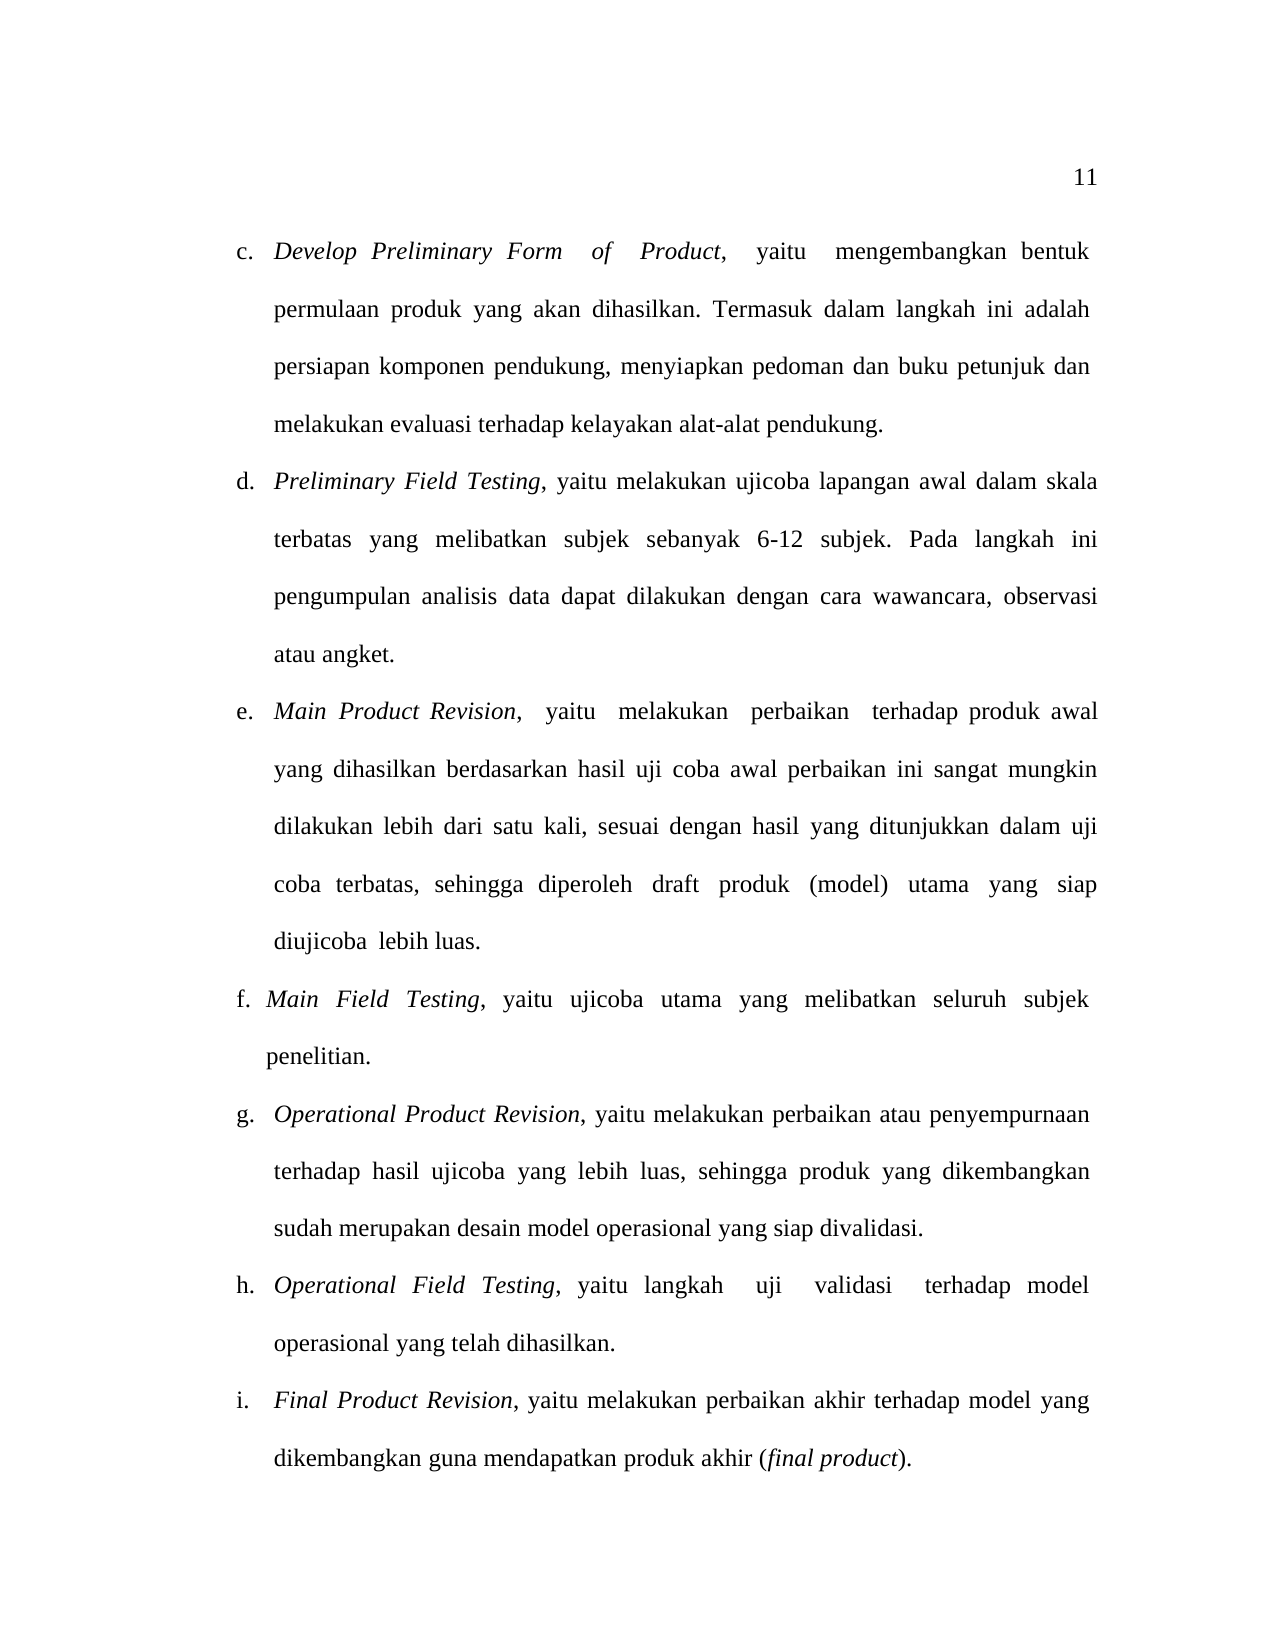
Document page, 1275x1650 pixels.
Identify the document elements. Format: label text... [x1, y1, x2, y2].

list Main Field Testing, yaitu ujicoba utama yang melibatkan seluruh subjek penelitian. [236, 984, 1089, 1070]
list Preliminary Field Testing, yaitu melakukan ujicoba lapangan awal dalam skala terbatas yang melibatkan subjek sebanyak 6-12 subjek. Pada langkah ini pengumpulan analisis data dapat dilakukan dengan cara wawancara, observasi atau angket. [236, 466, 1098, 667]
list Operational Field Testing, yaitu langkah uji validasi terhadap model operasional yang telah dihasilkan. [236, 1270, 1089, 1357]
list Final Product Revision, yaitu melakukan perbaikan akhir terhadap model yang dikembangkan guna mendapatkan produk akhir (final product). [236, 1385, 1090, 1472]
list Develop Preliminary Form of Product, yaitu mengembangkan bentuk permulaan produk yang akan dihasilkan. Termasuk dalam langkah ini adalah persiapan komponen pendukung, menyiapkan pedoman dan buku petunjuk dan melakukan evaluasi terhadap kelayakan alat-alat pendukung. [236, 236, 1090, 437]
list Operational Product Revision, yaitu melakukan perbaikan atau penyempurnaan terhadap hasil ujicoba yang lebih luas, sehingga produk yang dikembangkan sudah merupakan desain model operasional yang siap divalidasi. [236, 1099, 1090, 1242]
list Main Product Revision, yaitu melakukan perbaikan terhadap produk awal yang dihasilkan berdasarkan hasil uji coba awal perbaikan ini sangat mungkin dilakukan lebih dari satu kali, sesuai dengan hasil yang ditunjukkan dalam uji coba terbatas, sehingga diperoleh draft produk (model) utama yang siap diujicoba lebih luas. [236, 696, 1098, 955]
